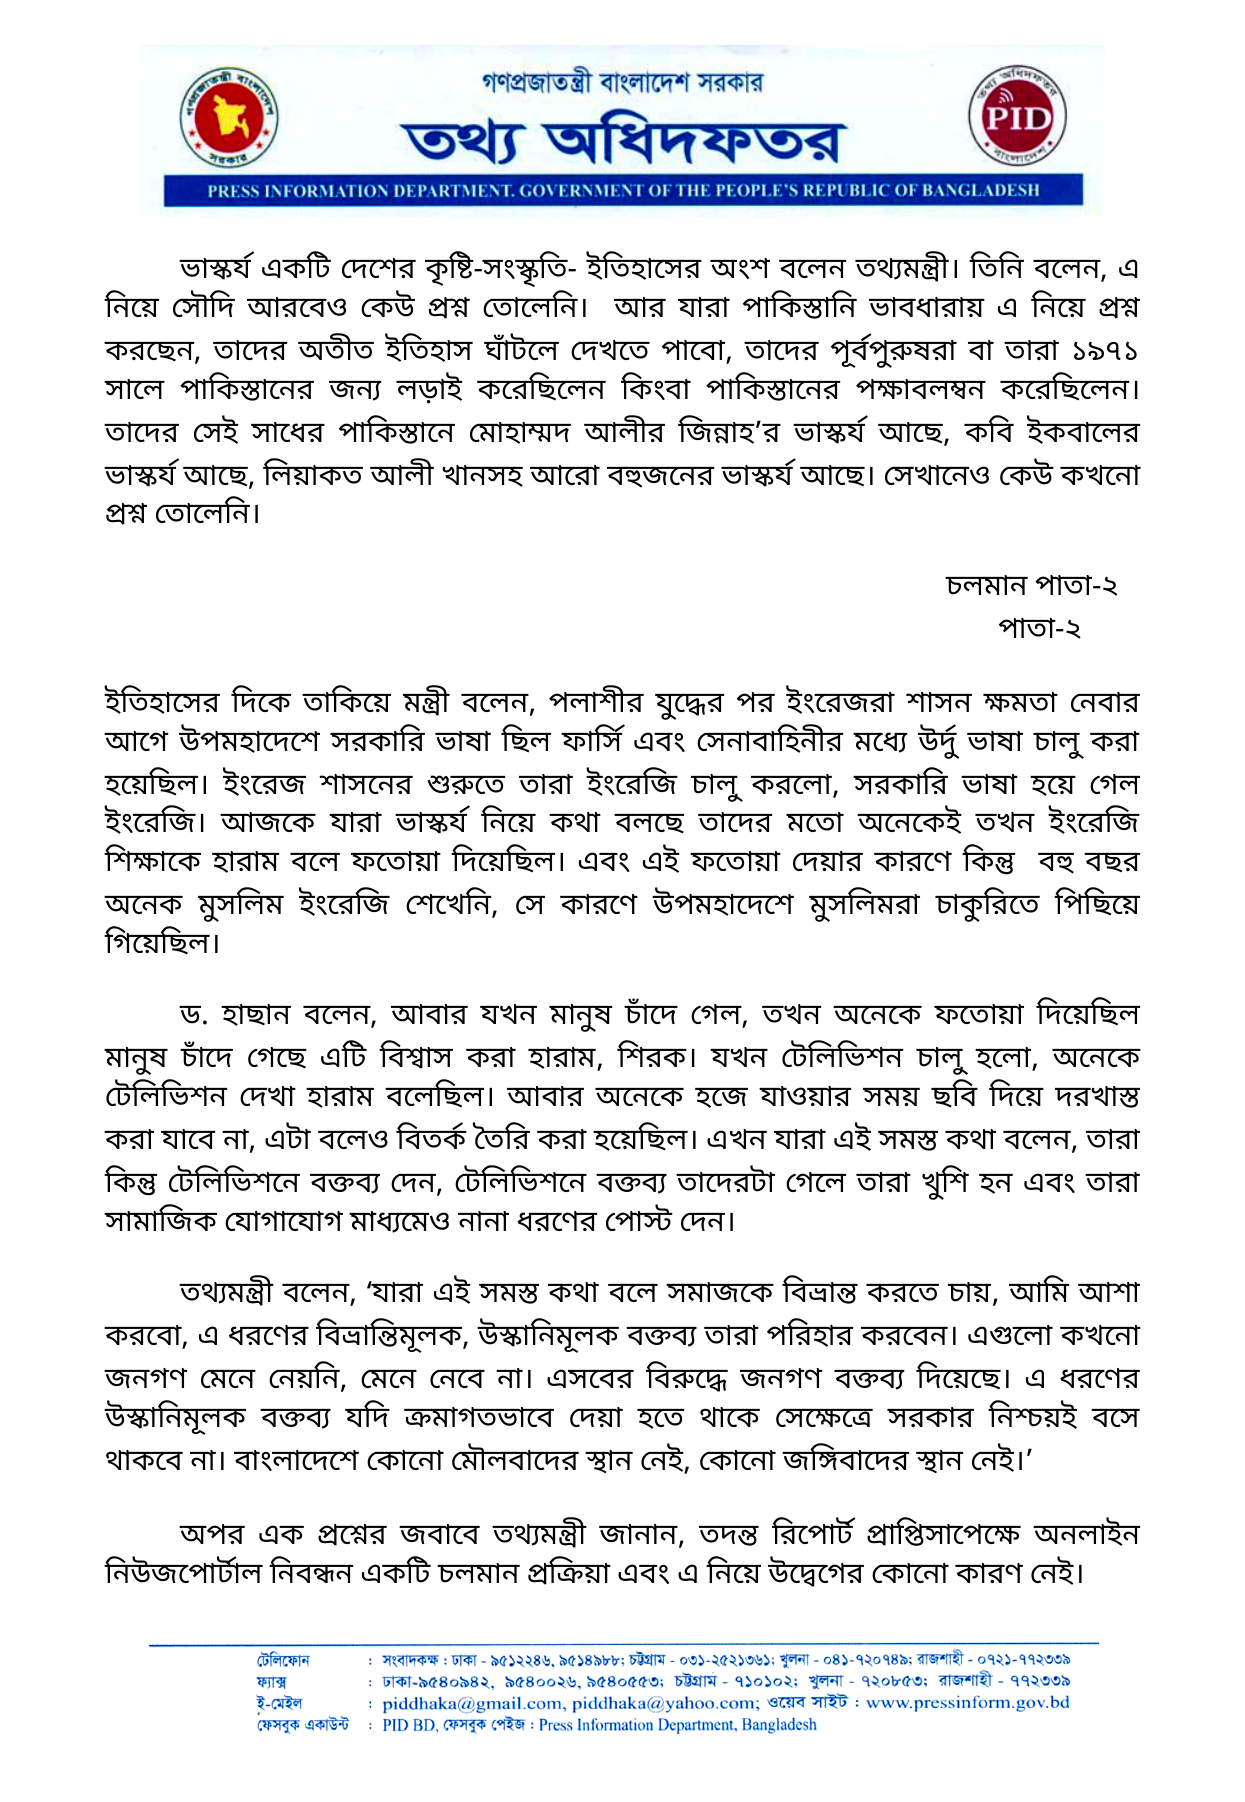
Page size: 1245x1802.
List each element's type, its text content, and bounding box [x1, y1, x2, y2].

picture [146, 1640, 1099, 1742]
text তথ্যমন্ত্রী বলেন, ‘যারা এই সমস্ত কথা বলে সমাজকে বিভ্রান্ত করতে চায়, আমি আশা করবো, এ ধরণের বিভ্রান্তিমূলক, উস্কানিমূলক বক্তব্য তারা পরিহার করবেন। এগুলো কখনো জনগণ মেনে নেয়নি, মেনে নেবে না। এসবের বিরুদ্ধে জনগণ বক্তব্য দিয়েছে। এ ধরণের উস্কানিমূলক বক্তব্য যদি ক্রমাগতভাবে দেয়া হতে থাকে সেক্ষেত্রে সরকার নিশ্চয়ই বসে থাকবে না। বাংলাদেশে কোনো মৌলবাদের স্থান নেই, কোনো জঙ্গিবাদের স্থান নেই।’ [105, 1271, 1140, 1482]
text ড. হাছান বলেন, আবার যখন মানুষ চাঁদে গেল, তখন অনেকে ফতোয়া দিয়েছিল মানুষ চাঁদে গেছে এটি বিশ্বাস করা হারাম, শিরক। যখন টেলিভিশন চালু হলো, অনেকে টেলিভিশন দেখা হারাম বলেছিল। আবার অনেকে হজে যাওয়ার সময় ছবি দিয়ে দরখাস্ত করা যাবে না, এটা বলেও বিতর্ক তৈরি করা হয়েছিল। এখন যারা এই সমস্ত কথা বলেন, তারা কিন্তু টেলিভিশনে বক্তব্য দেন, টেলিভিশনে বক্তব্য তাদেরটা গেলে তারা খুশি হন এবং তারা সামাজিক যোগাযোগ মাধ্যমেও নানা ধরণের পোস্ট দেন। [105, 993, 1140, 1243]
text পাতা-২ [105, 607, 1140, 650]
text ইতিহাসের দিকে তাকিয়ে মন্ত্রী বলেন, পলাশীর যুদ্ধের পর ইংরেজরা শাসন ক্ষমতা নেবার আগে উপমহাদেশে সরকারি ভাষা ছিল ফার্সি এবং সেনাবাহিনীর মধ্যে উর্দু ভাষা চালু করা হয়েছিল। ইংরেজ শাসনের শুরুতে তারা ইংরেজি চালু করলো, সরকারি ভাষা হয়ে গেল ইংরেজি। আজকে যারা ভাস্কর্য নিয়ে কথা বলছে তাদের মতো অনেকেই তখন ইংরেজি শিক্ষাকে হারাম বলে ফতোয়া দিয়েছিল। এবং এই ফতোয়া দেয়ার কারণে কিন্তু বহু বছর অনেক মুসলিম ইংরেজি শেখেনি, সে কারণে উপমহাদেশে মুসলিমরা চাকুরিতে পিছিয়ে গিয়েছিল। [105, 681, 1140, 965]
text অপর এক প্রশ্নের জবাবে তথ্যমন্ত্রী জানান, তদন্ত রিপোর্ট প্রাপ্তিসাপেক্ষে অনলাইন নিউজপোর্টাল নিবন্ধন একটি চলমান প্রক্রিয়া এবং এ নিয়ে উদ্বেগের কোনো কারণ নেই। [105, 1513, 1140, 1595]
text ভাস্কর্য একটি দেশের কৃষ্টি-সংস্কৃতি- ইতিহাসের অংশ বলেন তথ্যমন্ত্রী। তিনি বলেন, এ নিয়ে সৌদি আরবেও কেউ প্রশ্ন তোলেনি। আর যারা পাকিস্তানি ভাবধারায় এ নিয়ে প্রশ্ন করছেন, তাদের অতীত ইতিহাস ঘাঁটলে দেখতে পাবো, তাদের পূর্বপুরুষরা বা তারা ১৯৭১ সালে পাকিস্তানের জন্য লড়াই করেছিলেন কিংবা পাকিস্তানের পক্ষাবলম্বন করেছিলেন। তাদের সেই সাধের পাকিস্তানে মোহাম্মদ আলীর জিন্নাহ’র ভাস্কর্য আছে, কবি ইকবালের ভাস্কর্য আছে, লিয়াকত আলী খানসহ আরো বহুজনের ভাস্কর্য আছে। সেখানেও কেউ কখনো প্রশ্ন তোলেনি। [105, 248, 1140, 536]
text চলমান পাতা-২ [105, 564, 1140, 607]
